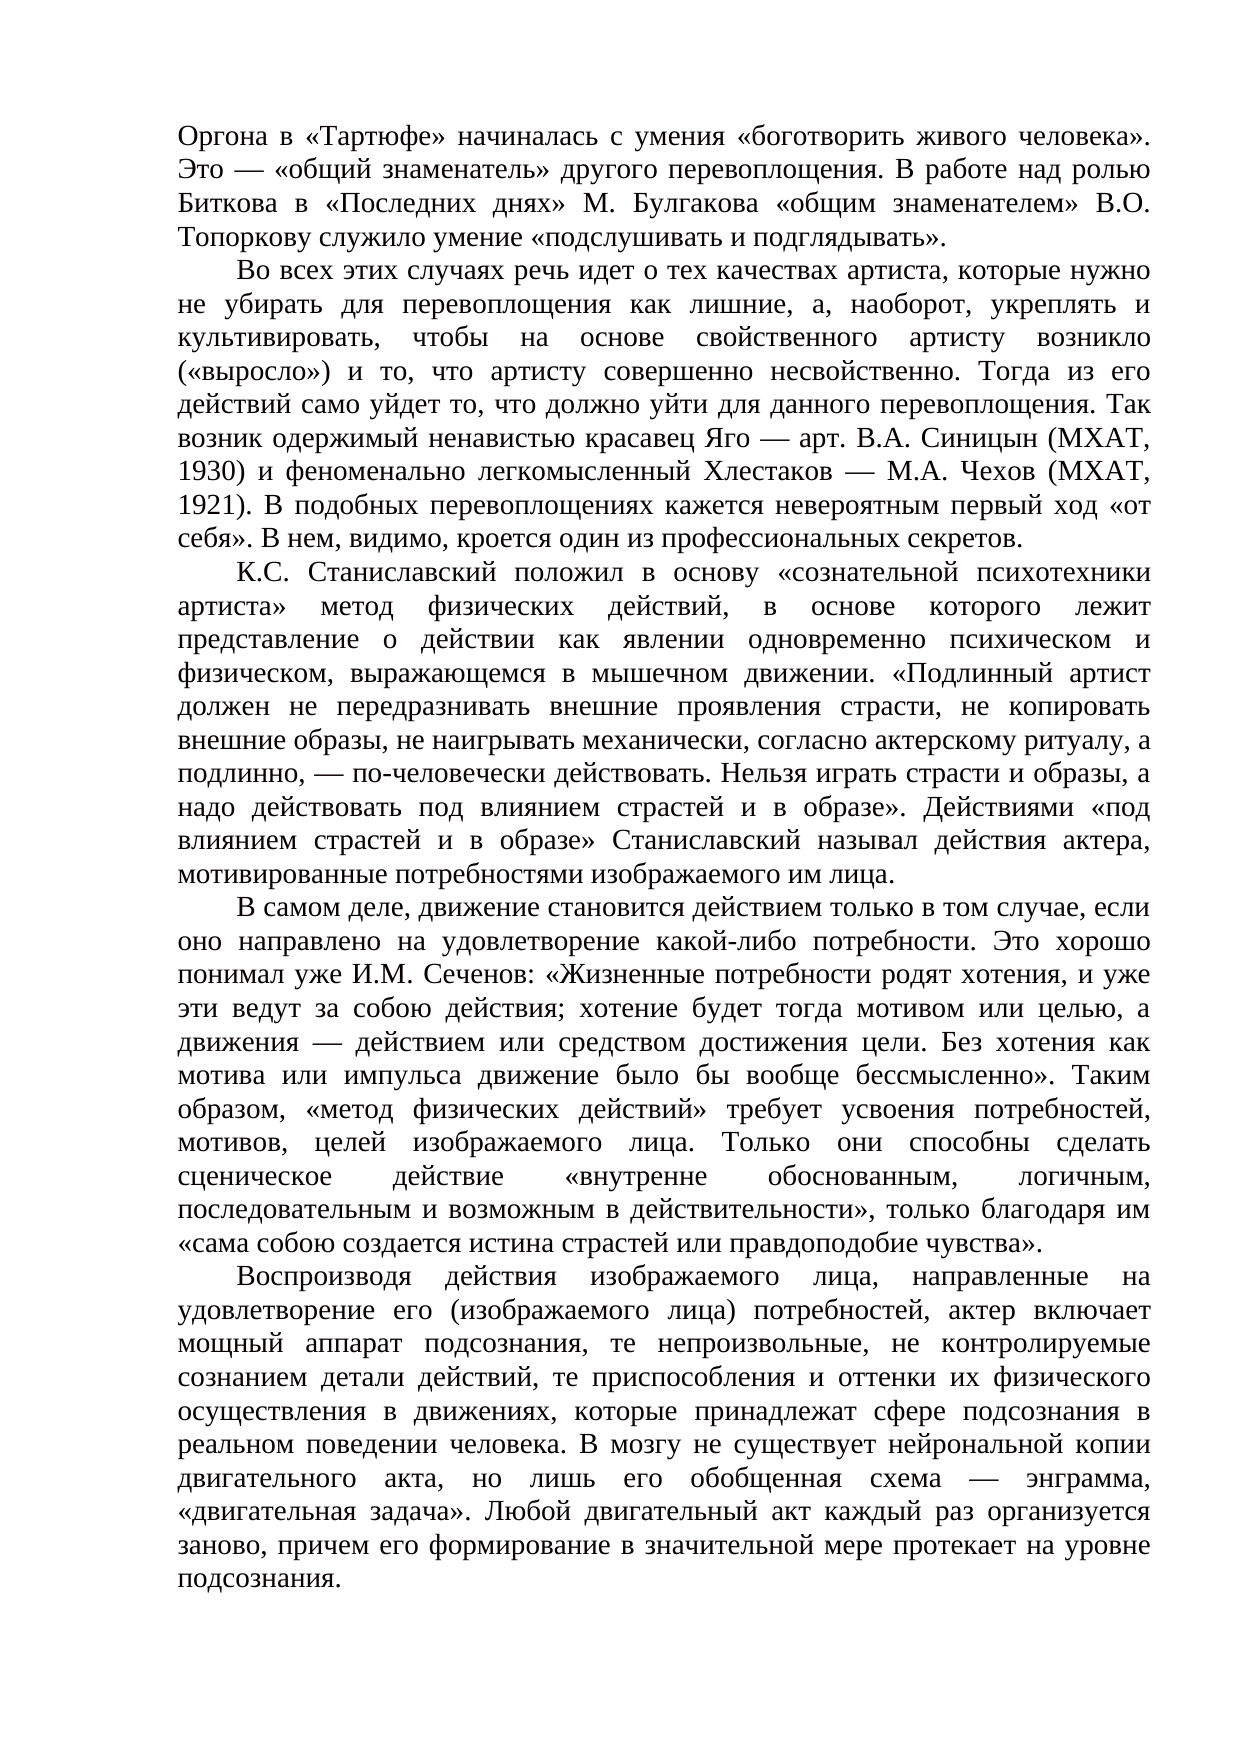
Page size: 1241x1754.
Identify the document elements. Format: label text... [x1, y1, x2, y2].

text В самом деле, движение становится действием только в том случае, если оно направлено на удовлетворение какой-либо потребности. Это хорошо понимал уже И.М. Сеченов: «Жизненные потребности родят хотения, и уже эти ведут за собою действия; хотение будет тогда мотивом или целью, а движения — действием или средством достижения цели. Без хотения как мотива или импульса движение было бы вообще бессмысленно». Таким образом, «метод физических действий» требует усвоения потребностей, мотивов, целей изображаемого лица. Только они способны сделать сценическое действие «внутренне обоснованным, логичным, последовательным и возможным в действительности», только благодаря им «сама собою создается истина страстей или правдоподобие чувства». [177, 889, 1152, 1258]
text Во всех этих случаях речь идет о тех качествах артиста, которые нужно не убирать для перевоплощения как лишние, а, наоборот, укреплять и культивировать, чтобы на основе свойственного артисту возникло («выросло») и то, что артисту совершенно несвойственно. Тогда из его действий само уйдет то, что должно уйти для данного перевоплощения. Так возник одержимый ненавистью красавец Яго — арт. В.А. Синицын (МХАТ, 1930) и феноменально легкомысленный Хлестаков — М.А. Чехов (МХАТ, 1921). В подобных перевоплощениях кажется невероятным первый ход «от себя». В нем, видимо, кроется один из профессиональных секретов. [177, 252, 1152, 554]
text Воспроизводя действия изображаемого лица, направленные на удовлетворение его (изображаемого лица) потребностей, актер включает мощный аппарат подсознания, те непроизвольные, не контролируемые сознанием детали действий, те приспособления и оттенки их физического осуществления в движениях, которые принадлежат сфере подсознания в реальном поведении человека. В мозгу не существует нейрональной копии двигательного акта, но лишь его обобщенная схема — энграмма, «двигательная задача». Любой двигательный акт каждый раз организуется заново, причем его формирование в значительной мере протекает на уровне подсознания. [177, 1258, 1152, 1594]
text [177, 118, 1152, 252]
text К.С. Станиславский положил в основу «сознательной психотехники артиста» метод физических действий, в основе которого лежит представление о действии как явлении одновременно психическом и физическом, выражающемся в мышечном движении. «Подлинный артист должен не передразнивать внешние проявления страсти, не копировать внешние образы, не наигрывать механически, согласно актерскому ритуалу, а подлинно, — по-человечески действовать. Нельзя играть страсти и образы, а надо действовать под влиянием страстей и в образе». Действиями «под влиянием страстей и в образе» Станиславский называл действия актера, мотивированные потребностями изображаемого им лица. [177, 554, 1152, 889]
